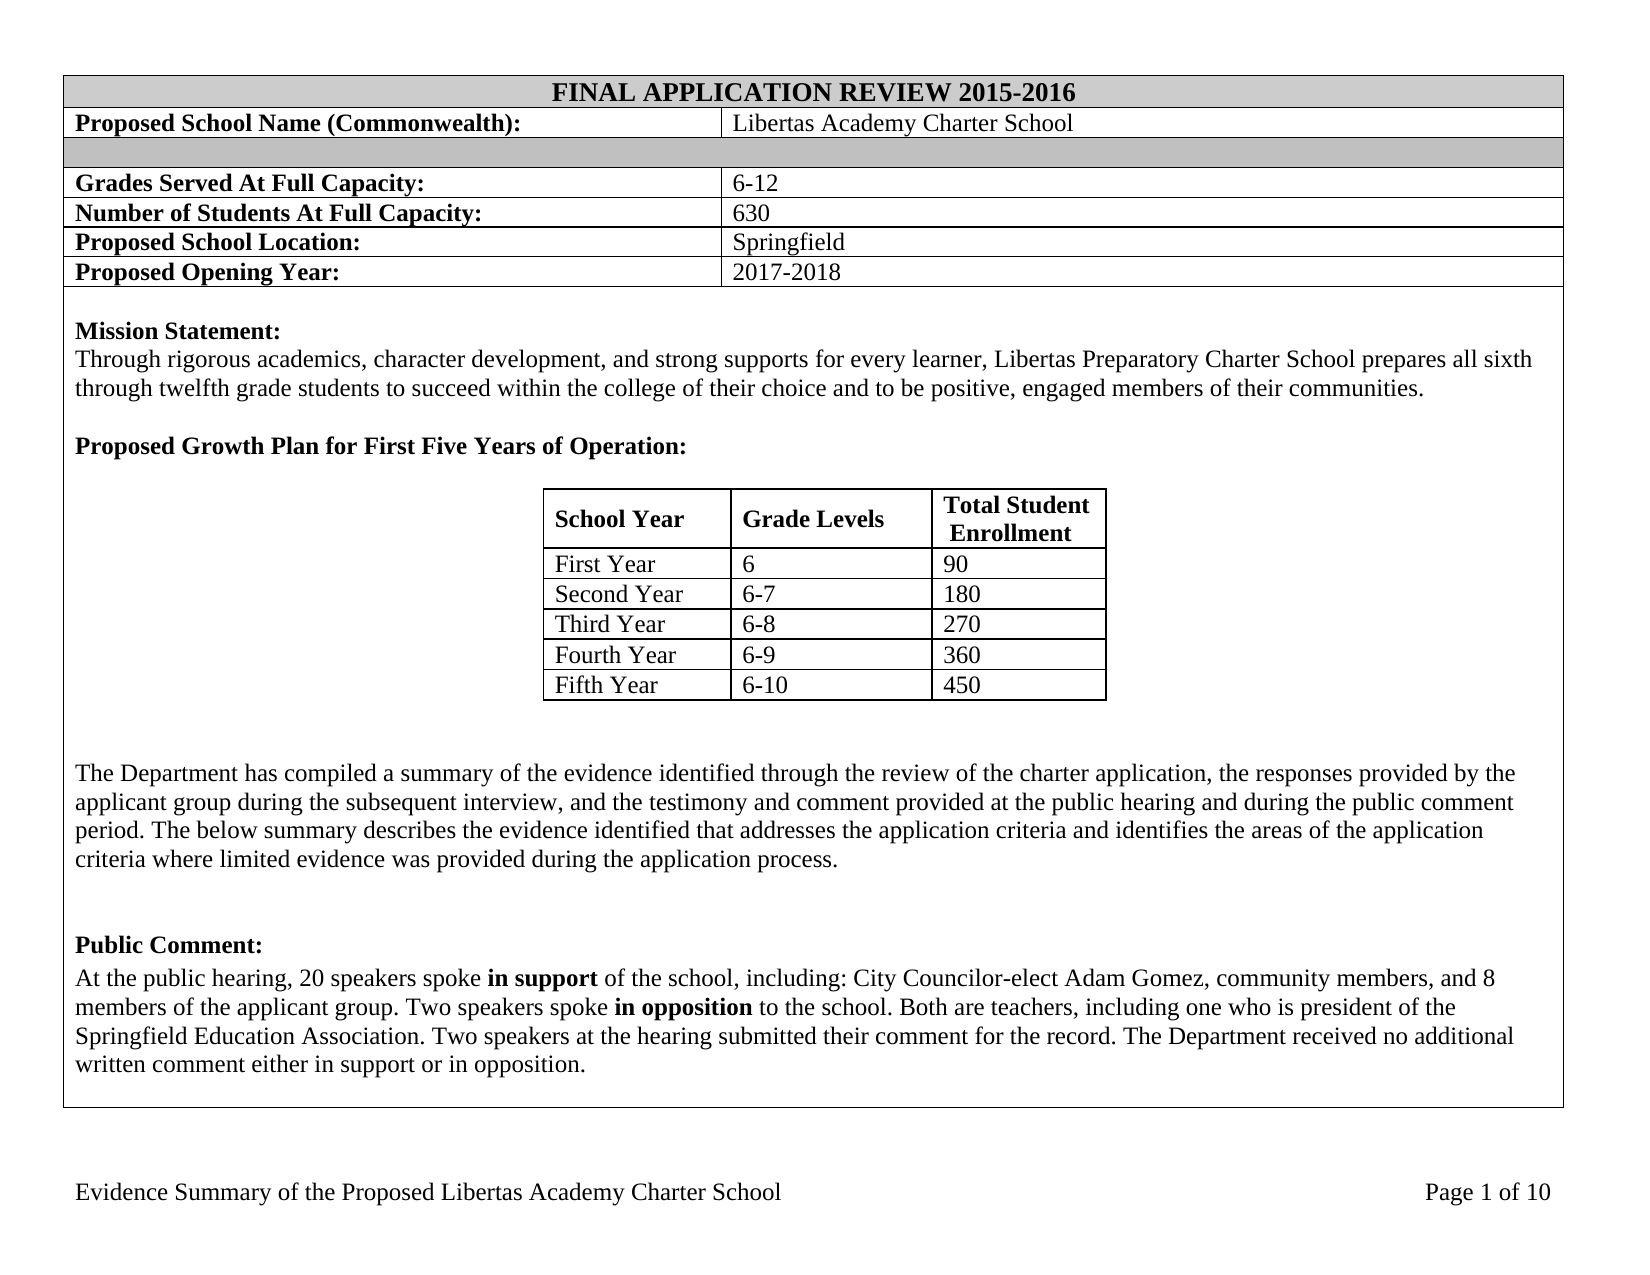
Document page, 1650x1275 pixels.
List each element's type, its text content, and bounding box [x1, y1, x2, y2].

table_cell 2017-2018 [722, 257, 1563, 286]
table_cell [64, 138, 1563, 167]
table_header final application REVIEW 2015-2016 [64, 76, 1563, 107]
table_cell Springfield [722, 228, 1563, 256]
table_cell Number of Students At Full Capacity: [64, 198, 721, 226]
table_cell Mission Statement: Through rigorous academics, character development, and strong supports for every learner, Libertas Preparatory Charter School prepares all sixth through twelfth grade students to succeed within the college of their choice and to be positive, engaged members of their communities. Proposed Growth Plan for First Five Years of Operation: The Department has compiled a summary of the evidence identified through the review of the charter application, the responses provided by the applicant group during the subsequent interview, and the testimony and comment provided at the public hearing and during the public comment period. The below summary describes the evidence identified that addresses the application criteria and identifies the areas of the application criteria where limited evidence was provided during the application process. Public Comment: At the public hearing, 20 speakers spoke in support of the school, including: City Councilor-elect Adam Gomez, community members, and 8 members of the applicant group. Two speakers spoke in opposition to the school. Both are teachers, including one who is president of the Springfield Education Association. Two speakers at the hearing submitted their comment for the record. The Department received no additional written comment either in support or in opposition. [64, 287, 1563, 1107]
table_cell Proposed Opening Year: [64, 257, 721, 286]
table_cell Libertas Academy Charter School [722, 108, 1563, 137]
table_cell 6-12 [722, 168, 1563, 197]
table_cell Proposed School Location: [64, 228, 721, 256]
table_cell Proposed School Name (Commonwealth): [64, 108, 721, 137]
table_cell Grades Served At Full Capacity: [64, 168, 721, 197]
table_cell 630 [722, 198, 1563, 226]
